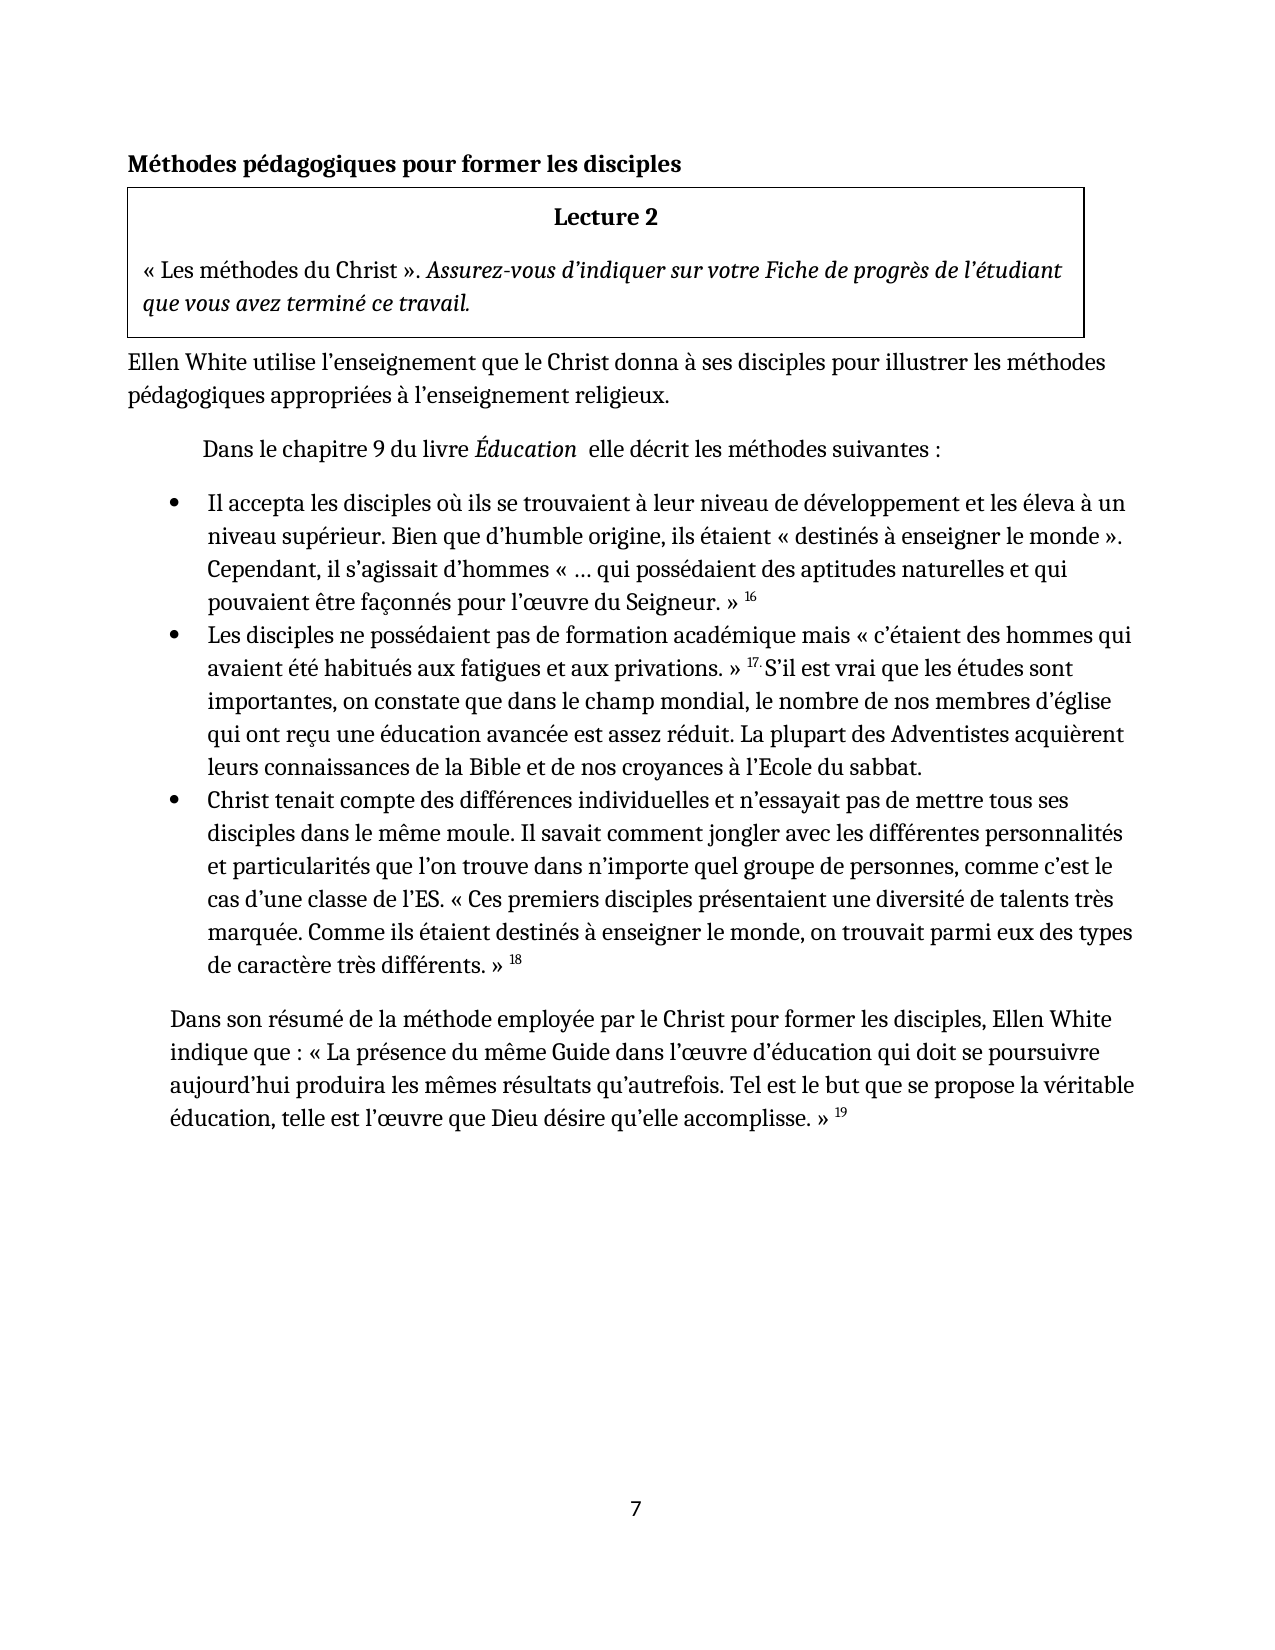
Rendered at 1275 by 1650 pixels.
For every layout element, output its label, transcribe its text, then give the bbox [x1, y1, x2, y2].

list Christ tenait compte des différences individuelles et n’essayait pas de mettre tous ses disciples dans le même moule. Il savait comment jongler avec les différentes personnalités et particularités que l’on trouve dans n’importe quel groupe de personnes, comme c’est le cas d’une classe de l’ES. « Ces premiers disciples présentaient une diversité de talents très marquée. Comme ils étaient destinés à enseigner le monde, on trouvait parmi eux des types de caractère très différents. » 18 [170, 786, 1144, 980]
list Il accepta les disciples où ils se trouvaient à leur niveau de développement et les éleva à un niveau supérieur. Bien que d’humble origine, ils étaient « destinés à enseigner le monde ». Cependant, il s’agissait d’hommes « … qui possédaient des aptitudes naturelles et qui pouvaient être façonnés pour l’œuvre du Seigneur. » 16 [170, 489, 1144, 617]
text Ellen White utilise l’enseignement que le Christ donna à ses disciples pour illustrer les méthodes pédagogiques appropriées à l’enseignement religieux. [127, 204, 1144, 410]
text Dans son résumé de la méthode employée par le Christ pour former les disciples, Ellen White indique que : « La présence du même Guide dans l’œuvre d’éducation qui doit se poursuivre aujourd’hui produira les mêmes résultats qu’autrefois. Tel est le but que se propose la véritable éducation, telle est l’œuvre que Dieu désire qu’elle accomplisse. » 19 [170, 1005, 1144, 1133]
text Dans le chapitre 9 du livre Éducation elle décrit les méthodes suivantes : [127, 435, 1144, 464]
text Méthodes pédagogiques pour former les disciples [127, 150, 1144, 179]
list Les disciples ne possédaient pas de formation académique mais « c’étaient des hommes qui avaient été habitués aux fatigues et aux privations. » 17. S’il est vrai que les études sont importantes, on constate que dans le champ mondial, le nombre de nos membres d’église qui ont reçu une éducation avancée est assez réduit. La plupart des Adventistes acquièrent leurs connaissances de la Bible et de nos croyances à l’Ecole du sabbat. [170, 621, 1144, 782]
